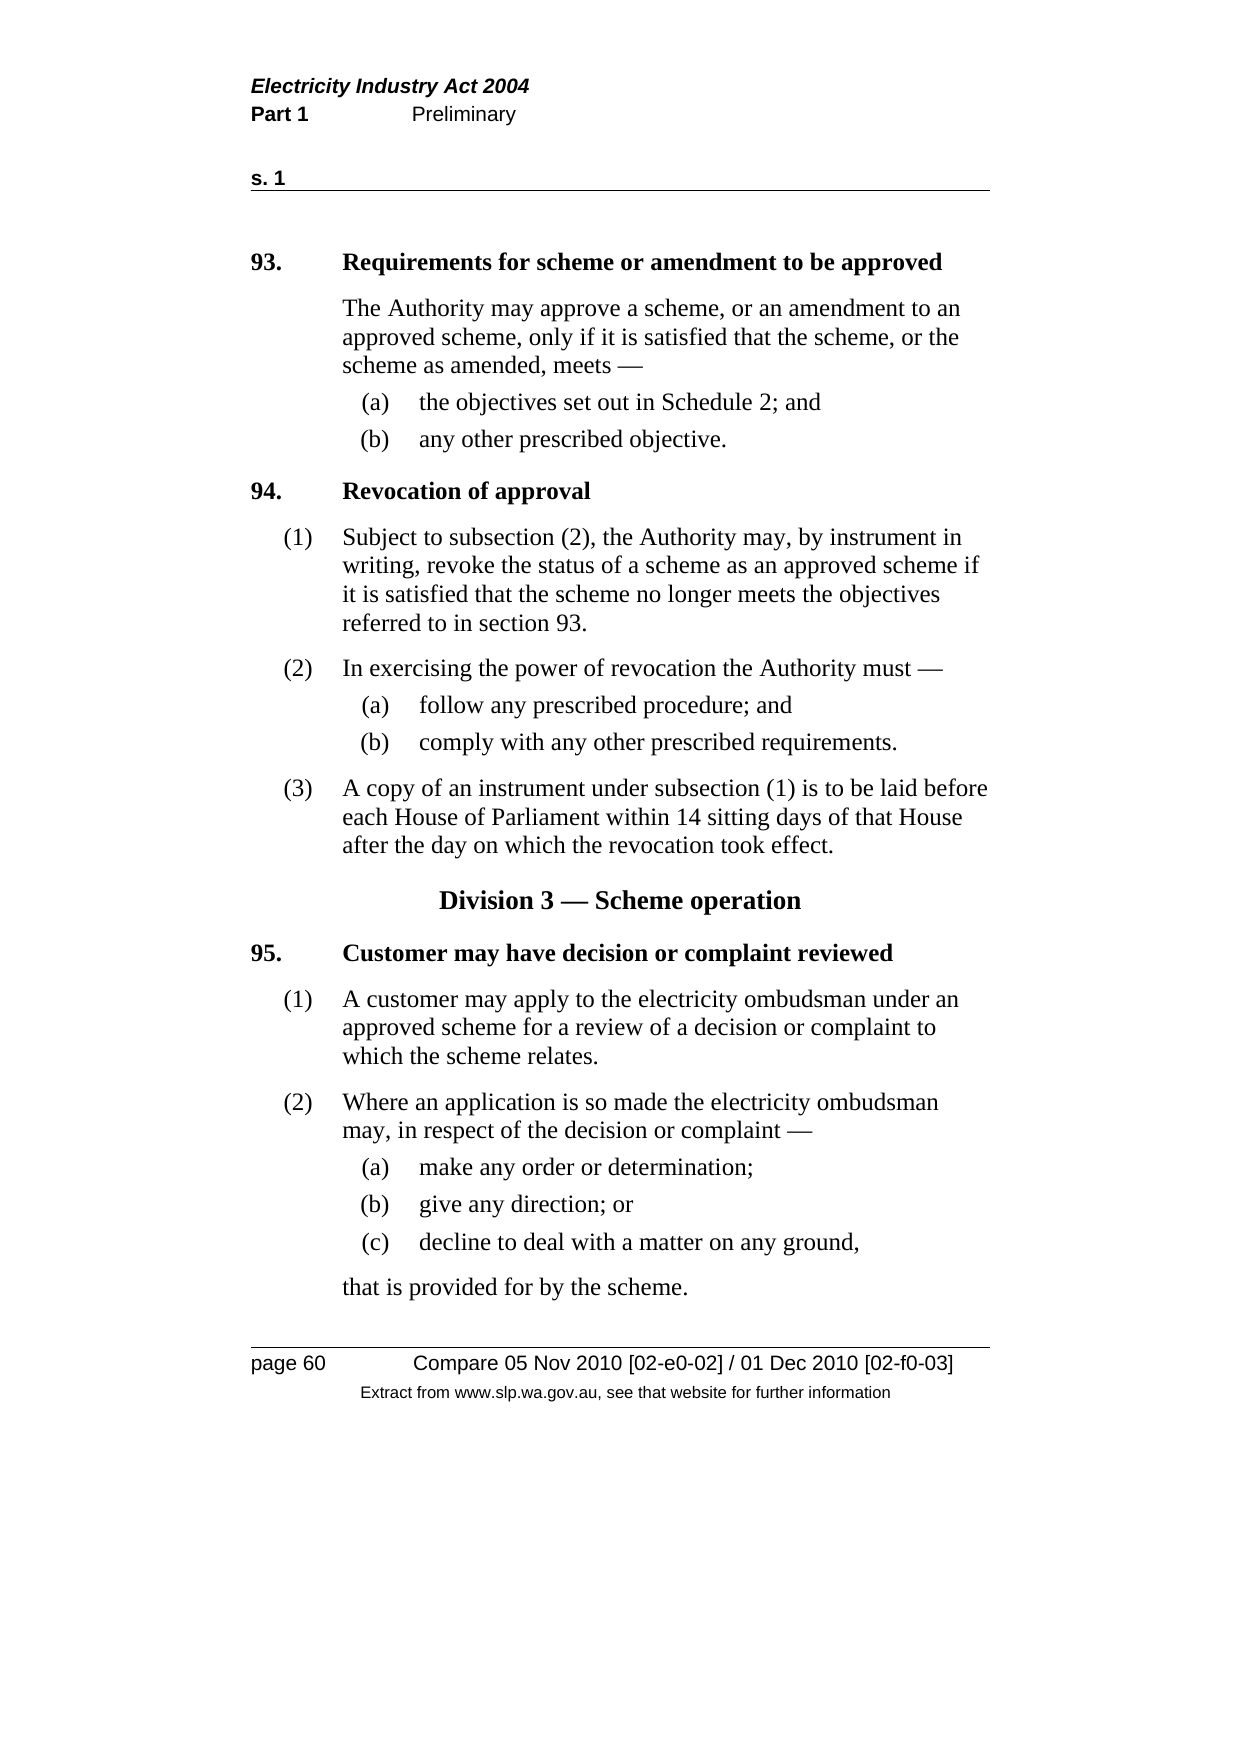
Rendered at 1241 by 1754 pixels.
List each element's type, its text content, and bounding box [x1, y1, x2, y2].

subtitle Division 3 — Scheme operation [251, 884, 990, 915]
text that is provided for by the scheme. [251, 1272, 990, 1301]
subtitle 94. Revocation of approval [251, 476, 990, 505]
text (a) make any order or determination; [251, 1152, 990, 1181]
text (c) decline to deal with a matter on any ground, [251, 1227, 990, 1255]
text The Authority may approve a scheme, or an amendment to an approved scheme, only if it is satisfied that the scheme, or the scheme as amended, meets — [251, 293, 990, 379]
text (b) give any direction; or [251, 1189, 990, 1218]
text (1) A customer may apply to the electricity ombudsman under an approved scheme for a review of a decision or complaint to which the scheme relates. [251, 984, 990, 1070]
subtitle 93. Requirements for scheme or amendment to be approved [251, 247, 990, 276]
text (1) Subject to subsection (2), the Authority may, by instrument in writing, revoke the status of a scheme as an approved scheme if it is satisfied that the scheme no longer meets the objectives referred to in section 93. [251, 522, 990, 637]
text (3) A copy of an instrument under subsection (1) is to be laid before each House of Parliament within 14 sitting days of that House after the day on which the revocation took effect. [251, 773, 990, 859]
text (2) Where an application is so made the electricity ombudsman may, in respect of the decision or complaint — [251, 1087, 990, 1144]
text (a) follow any prescribed procedure; and [251, 690, 990, 719]
text (b) any other prescribed objective. [251, 424, 990, 453]
text (2) In exercising the power of revocation the Authority must — [251, 653, 990, 682]
subtitle 95. Customer may have decision or complaint reviewed [251, 938, 990, 967]
text (b) comply with any other prescribed requirements. [251, 727, 990, 756]
text (a) the objectives set out in Schedule 2; and [251, 387, 990, 416]
